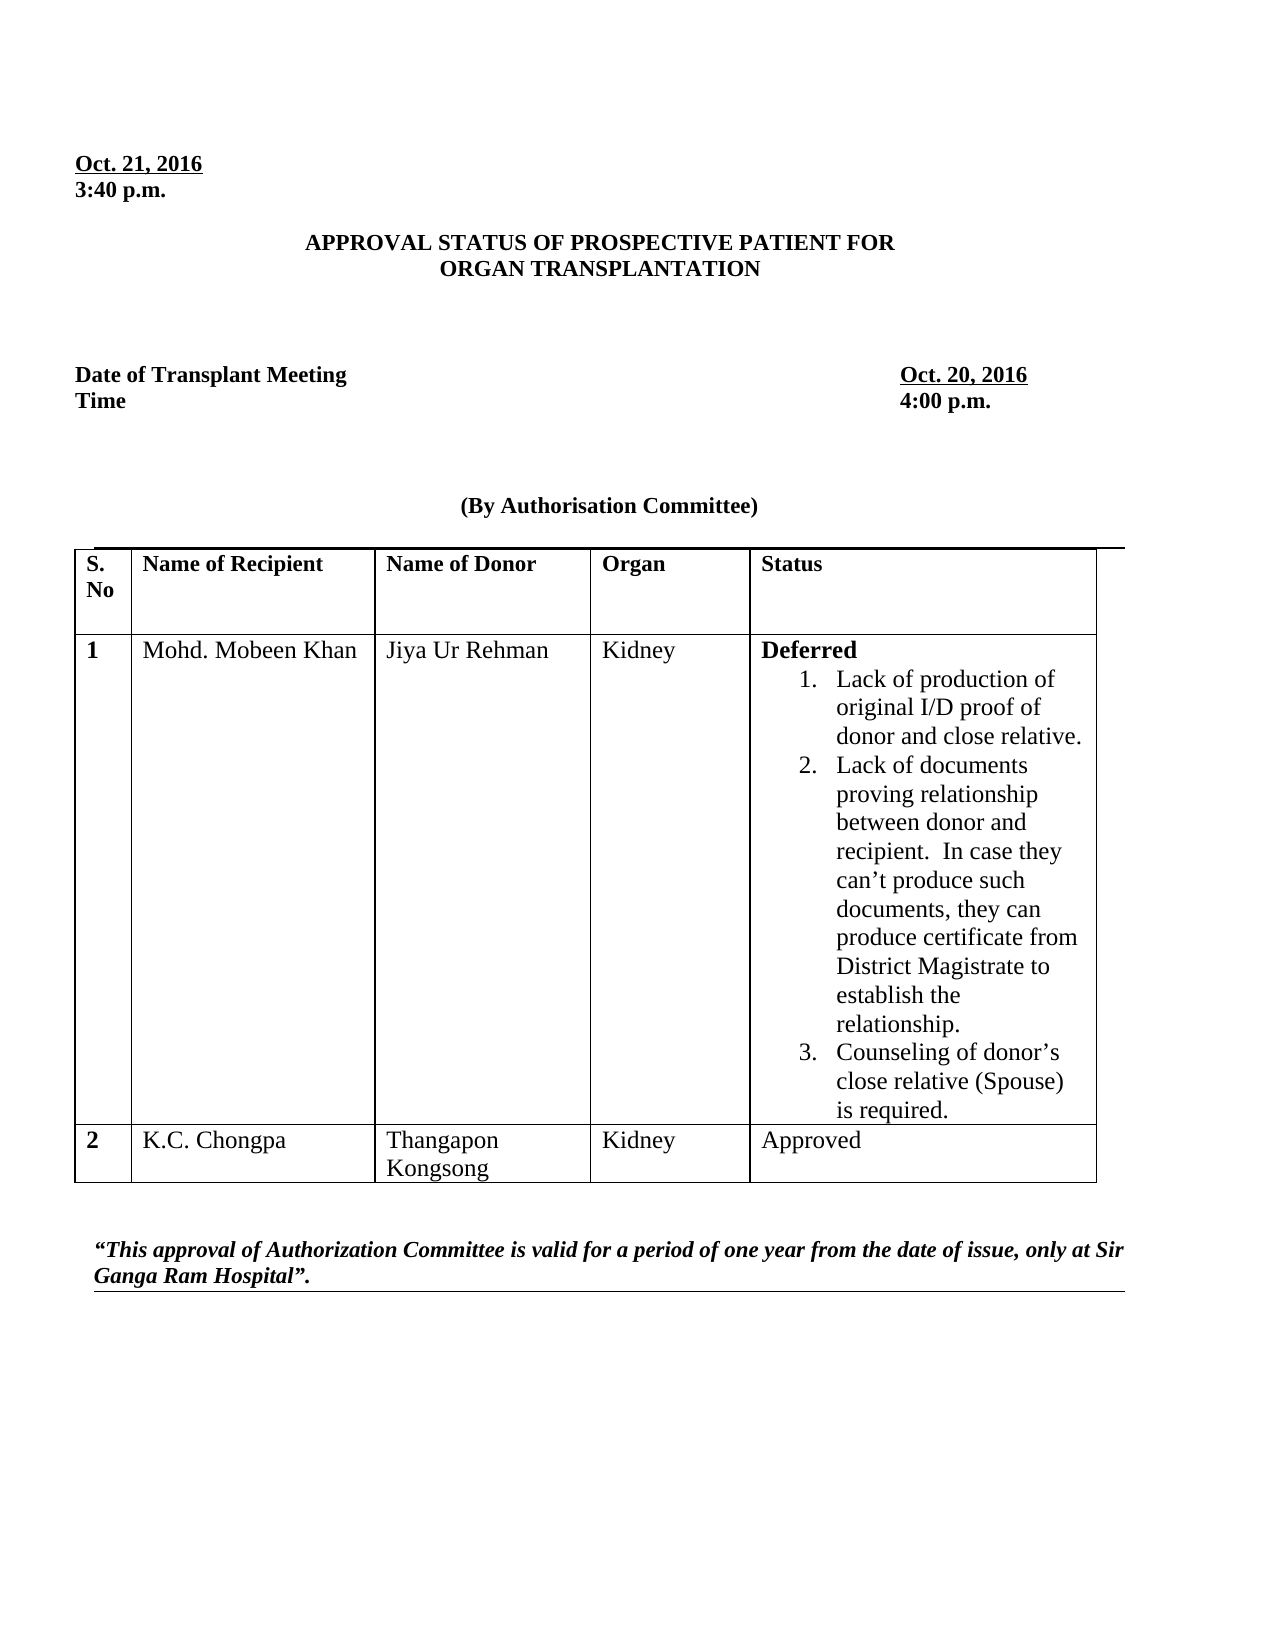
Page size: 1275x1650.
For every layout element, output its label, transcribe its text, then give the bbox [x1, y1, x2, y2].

table_header Name of Donor [376, 550, 590, 634]
text APPROVAL STATUS OF PROSPECTIVE PATIENT FOR [75, 229, 1125, 255]
text Oct. 21, 2016 [75, 150, 1125, 176]
table_cell Jiya Ur Rehman [376, 635, 590, 1124]
text Time 4:00 p.m. [75, 387, 1125, 413]
table_header Name of Recipient [132, 550, 374, 634]
table_cell K.C. Chongpa [132, 1125, 374, 1182]
text “This approval of Authorization Committee is valid for a period of one year from the date of issue, only at Sir Ganga Ram Hospital”. [94, 1236, 1125, 1291]
text 3:40 p.m. [75, 176, 1125, 203]
table_cell Kidney [591, 635, 749, 1124]
text ORGAN TRANSPLANTATION [75, 255, 1125, 282]
table_header Status [751, 550, 1096, 634]
table_cell Mohd. Mobeen Khan [132, 635, 374, 1124]
table_cell Thangapon Kongsong [376, 1125, 590, 1182]
table_cell 1 [76, 635, 131, 1124]
table_cell Approved [751, 1125, 1096, 1182]
table_cell Deferred Lack of production of original I/D proof of donor and close relative. Lack of documents proving relationship between donor and recipient. In case they can’t produce such documents, they can produce certificate from District Magistrate to establish the relationship. Counseling of donor’s close relative (Spouse) is required. [751, 635, 1096, 1124]
table_cell 2 [76, 1125, 131, 1182]
table_header S. No [76, 550, 131, 634]
text Date of Transplant Meeting Oct. 20, 2016 [75, 361, 1125, 387]
table_header Organ [591, 550, 749, 634]
text (By Authorisation Committee) [94, 493, 1125, 519]
table_cell Kidney [591, 1125, 749, 1182]
